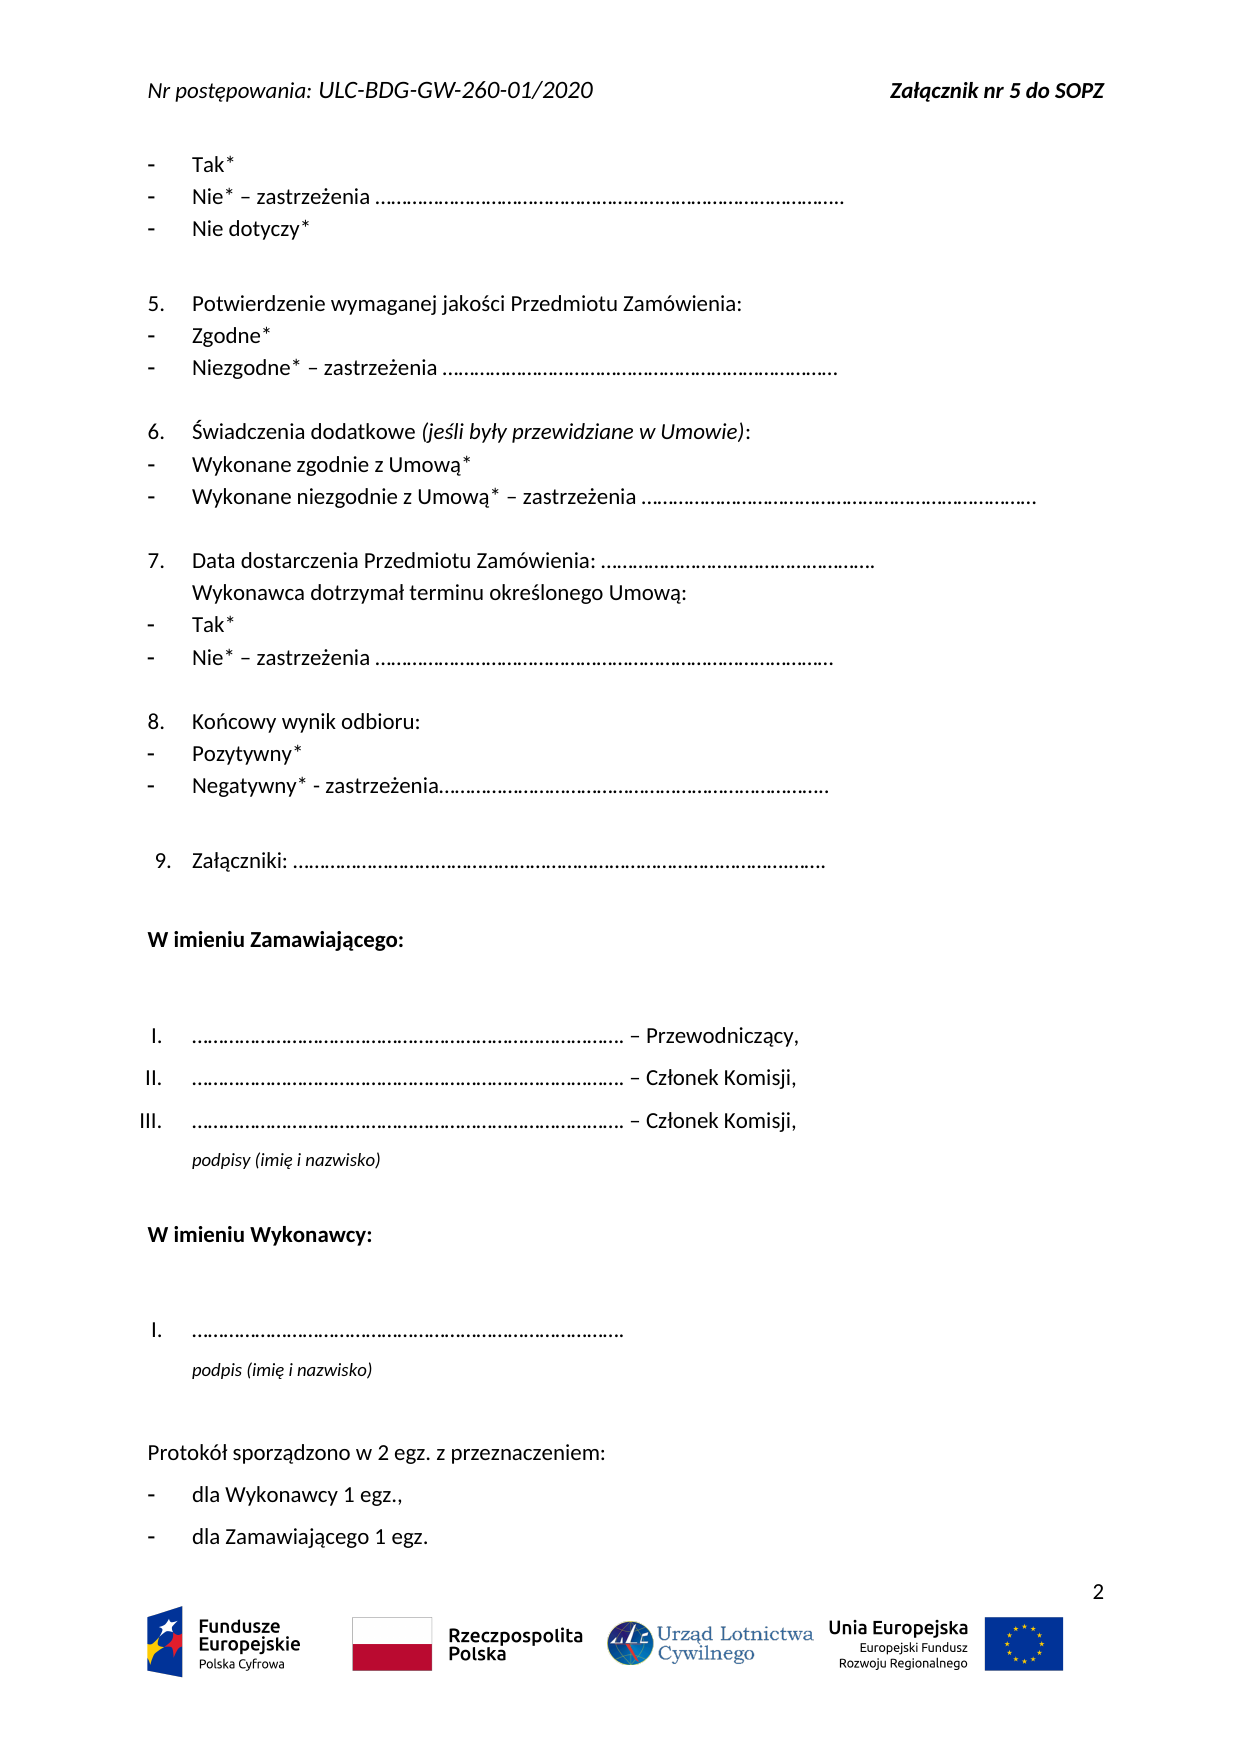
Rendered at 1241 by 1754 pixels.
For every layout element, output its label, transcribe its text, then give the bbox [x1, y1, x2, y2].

list Tak* [147, 611, 1104, 639]
list Zgodne* [147, 321, 1104, 349]
list Potwierdzenie wymaganej jakości Przedmiotu Zamówienia: [147, 289, 1104, 317]
text podpis (imię i nazwisko) [147, 1358, 1104, 1381]
list ………………………………………………………………………. – Członek Komisji, [162, 1106, 1104, 1134]
list Niezgodne* – zastrzeżenia ………………………………………………………………… [147, 353, 1104, 381]
list Końcowy wynik odbioru: [147, 707, 1104, 735]
list ………………………………………………………………………. [162, 1316, 1104, 1343]
text Wykonawca dotrzymał terminu określonego Umową: [147, 578, 1104, 606]
list Załączniki: ………………………………………………………………………………….……. [154, 846, 1104, 874]
text W imieniu Wykonawcy: [147, 1220, 1104, 1248]
list Data dostarczenia Przedmiotu Zamówienia: ……………………………………………. [147, 546, 1104, 574]
text W imieniu Zamawiającego: [147, 926, 1104, 954]
list dla Zamawiającego 1 egz. [147, 1522, 1104, 1550]
list Tak* [147, 150, 1104, 178]
list Wykonane niezgodnie z Umową* – zastrzeżenia ………………………………………………………………… [147, 482, 1104, 510]
list ………………………………………………………………………. – Przewodniczący, [162, 1021, 1104, 1049]
list Wykonane zgodnie z Umową* [147, 450, 1104, 478]
picture [147, 1605, 1064, 1681]
text Protokół sporządzono w 2 egz. z przeznaczeniem: [147, 1438, 1104, 1466]
list Nie dotyczy* [147, 214, 1104, 242]
list Świadczenia dodatkowe (jeśli były przewidziane w Umowie): [147, 417, 1104, 446]
list Nie* – zastrzeżenia …………………………………………………………………………….. [147, 182, 1104, 210]
text podpisy (imię i nazwisko) [192, 1148, 1104, 1171]
list dla Wykonawcy 1 egz., [147, 1480, 1104, 1508]
list Pozytywny* [147, 739, 1104, 767]
list ………………………………………………………………………. – Członek Komisji, [162, 1063, 1104, 1092]
list Negatywny* - zastrzeżenia……………………………………………………………….. [147, 772, 1104, 799]
list Nie* – zastrzeżenia …………………………………………………………………………… [147, 643, 1104, 671]
